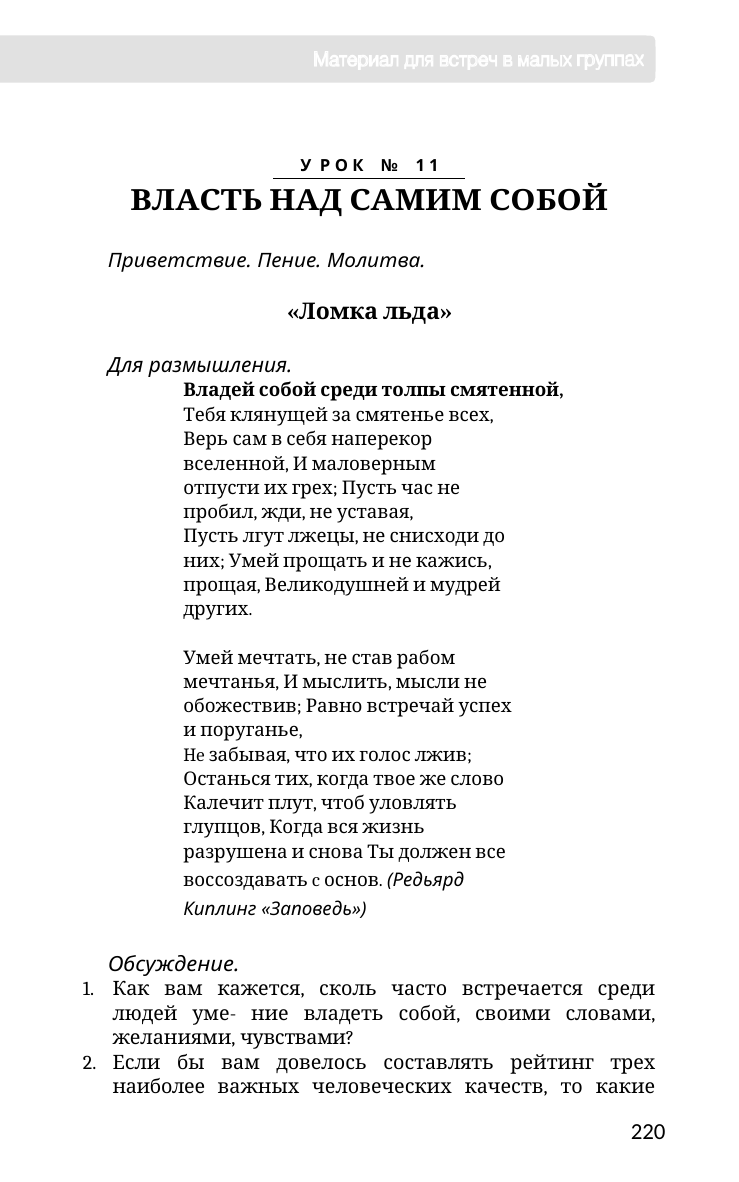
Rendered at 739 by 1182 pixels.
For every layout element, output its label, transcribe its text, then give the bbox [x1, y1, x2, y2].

text Умей мечтать, не став рабом мечтанья, И мыслить, мысли не обожествив; Равно встречай успех и поруганье, [183, 647, 523, 742]
text Тебя клянущей за смятенье всех, Верь сам в себя наперекор вселенной, И маловерным отпусти их грех; Пусть час не пробил, жди, не уставая, [183, 404, 502, 523]
subtitle «Ломка льда» [204, 298, 534, 325]
list Как вам кажется, сколь часто встречается среди людей уме- ние владеть собой, своими словами, желаниями, чувствами? [83, 977, 656, 1049]
picture [314, 51, 572, 70]
text Обсуждение. [108, 949, 682, 977]
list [83, 1051, 656, 1099]
text Владей собой среди толпы смятенной, [183, 380, 682, 402]
text Приветствие. Пение. Молитва. [108, 246, 682, 273]
picture [577, 54, 644, 70]
text Пусть лгут лжецы, не снисходи до них; Умей прощать и не кажись, прощая, Великодушней и мудрей других. [183, 526, 524, 620]
subtitle ВЛАСТЬ НАД САМИМ СОБОЙ [106, 184, 632, 218]
text He забывая, что их голос лжив; Останься тих, когда твое же слово Калечит плут, чтоб уловлять глупцов, Когда вся жизнь разрушена и снова Ты должен все воссоздавать c основ. (Редьярд Киплинг «Заповедь») [183, 744, 510, 920]
text Для размышления. [108, 350, 682, 379]
text У Р О К № 1 1 [204, 154, 534, 176]
